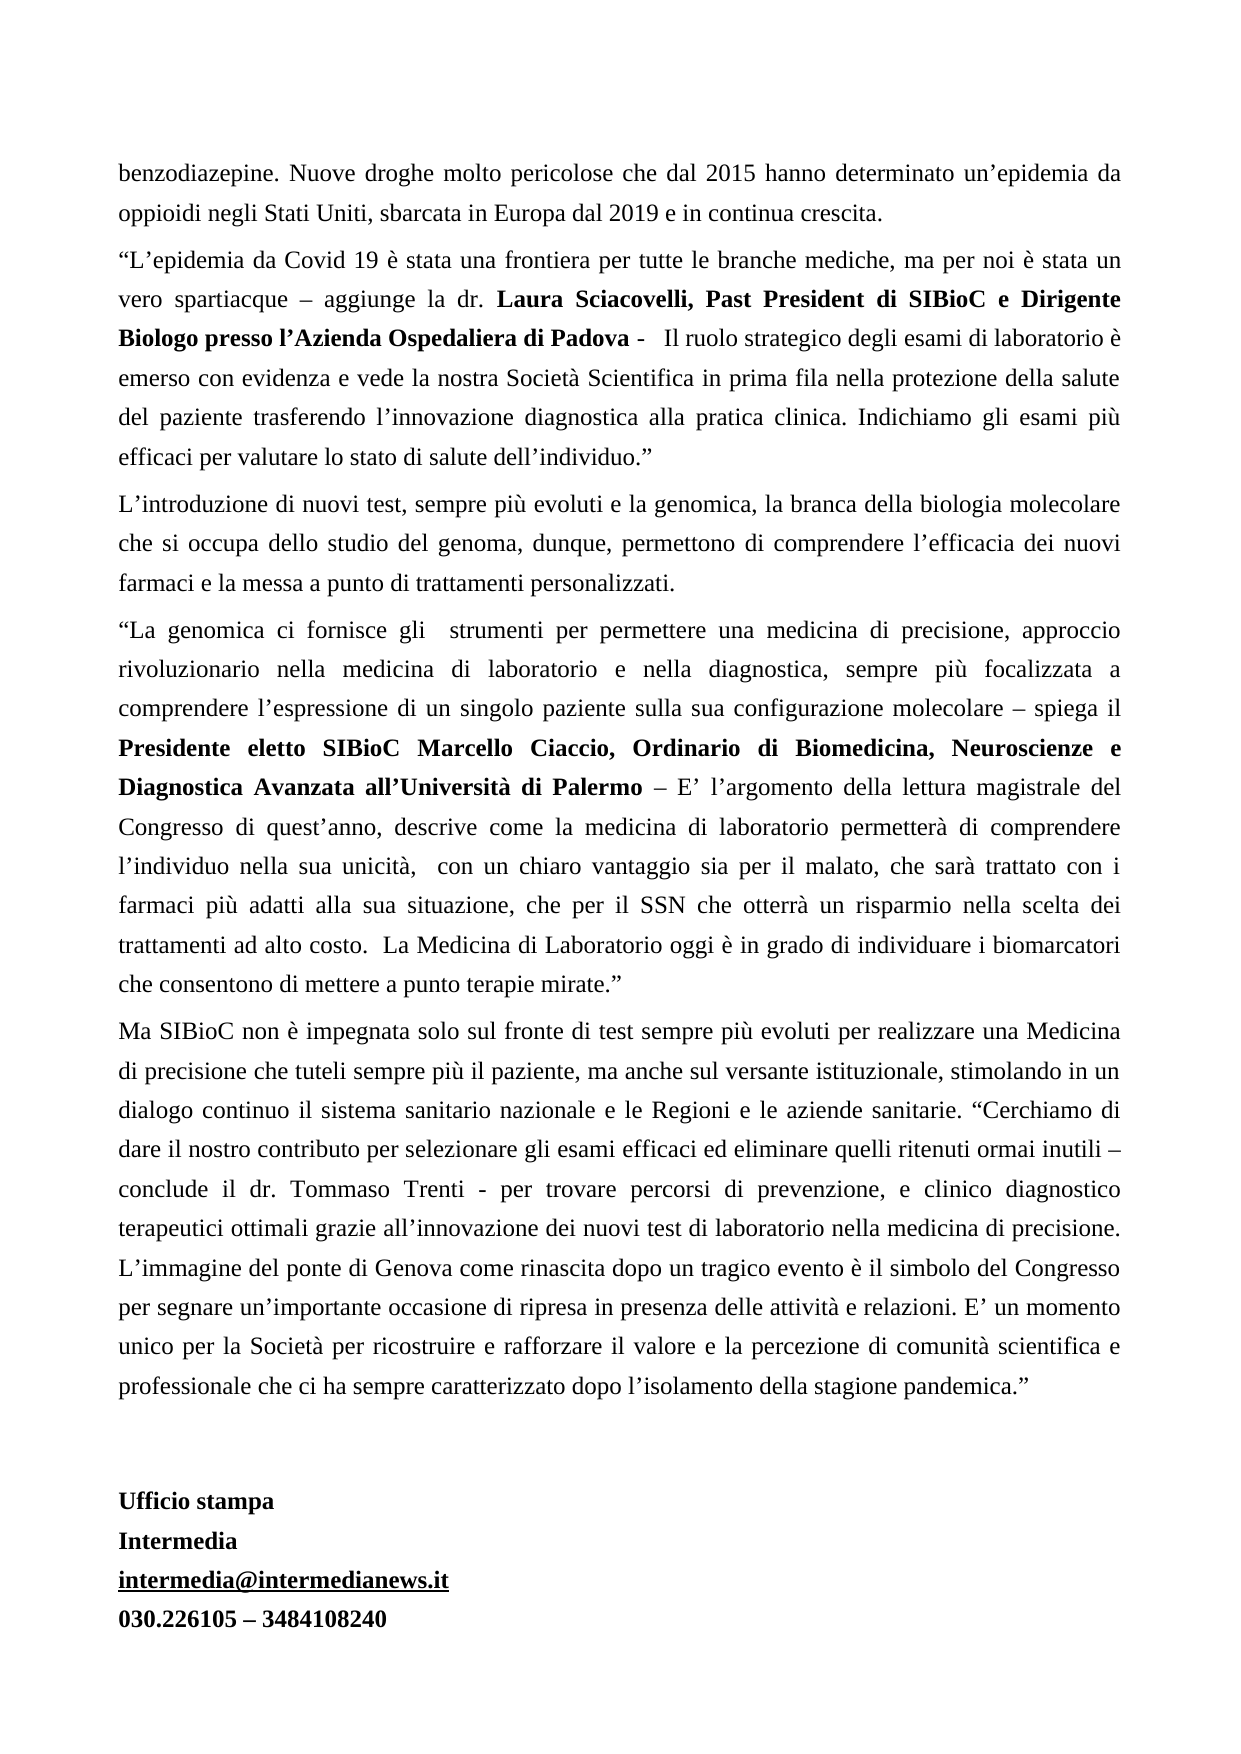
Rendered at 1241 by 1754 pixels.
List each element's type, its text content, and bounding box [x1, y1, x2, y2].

text Ufficio stampa Intermedia intermedia@intermedianews.it 030.226105 – 3484108240 [118, 1476, 1122, 1633]
text “L’epidemia da Covid 19 è stata una frontiera per tutte le branche mediche, ma per noi è stata un vero spartiacque – aggiunge la dr. Laura Sciacovelli, Past President di SIBioC e Dirigente Biologo presso l’Azienda Ospedaliera di Padova - Il ruolo strategico degli esami di laboratorio è emerso con evidenza e vede la nostra Società Scientifica in prima fila nella protezione della salute del paziente trasferendo l’innovazione diagnostica alla pratica clinica. Indichiamo gli esami più efficaci per valutare lo stato di salute dell’individuo.” [118, 234, 1122, 470]
text L’introduzione di nuovi test, sempre più evoluti e la genomica, la branca della biologia molecolare che si occupa dello studio del genoma, dunque, permettono di comprendere l’efficacia dei nuovi farmaci e la messa a punto di trattamenti personalizzati. [118, 478, 1122, 596]
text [118, 148, 1122, 226]
text “La genomica ci fornisce gli strumenti per permettere una medicina di precisione, approccio rivoluzionario nella medicina di laboratorio e nella diagnostica, sempre più focalizzata a comprendere l’espressione di un singolo paziente sulla sua configurazione molecolare – spiega il Presidente eletto SIBioC Marcello Ciaccio, Ordinario di Biomedicina, Neuroscienze e Diagnostica Avanzata all’Università di Palermo – E’ l’argomento della lettura magistrale del Congresso di quest’anno, descrive come la medicina di laboratorio permetterà di comprendere l’individuo nella sua unicità, con un chiaro vantaggio sia per il malato, che sarà trattato con i farmaci più adatti alla sua situazione, che per il SSN che otterrà un risparmio nella scelta dei trattamenti ad alto costo. La Medicina di Laboratorio oggi è in grado di individuare i biomarcatori che consentono di mettere a punto terapie mirate.” [118, 604, 1122, 998]
text Ma SIBioC non è impegnata solo sul fronte di test sempre più evoluti per realizzare una Medicina di precisione che tuteli sempre più il paziente, ma anche sul versante istituzionale, stimolando in un dialogo continuo il sistema sanitario nazionale e le Regioni e le aziende sanitarie. “Cerchiamo di dare il nostro contributo per selezionare gli esami efficaci ed eliminare quelli ritenuti ormai inutili – conclude il dr. Tommaso Trenti - per trovare percorsi di prevenzione, e clinico diagnostico terapeutici ottimali grazie all’innovazione dei nuovi test di laboratorio nella medicina di precisione. L’immagine del ponte di Genova come rinascita dopo un tragico evento è il simbolo del Congresso per segnare un’importante occasione di ripresa in presenza delle attività e relazioni. E’ un momento unico per la Società per ricostruire e rafforzare il valore e la percezione di comunità scientifica e professionale che ci ha sempre caratterizzato dopo l’isolamento della stagione pandemica.” [118, 1006, 1122, 1399]
